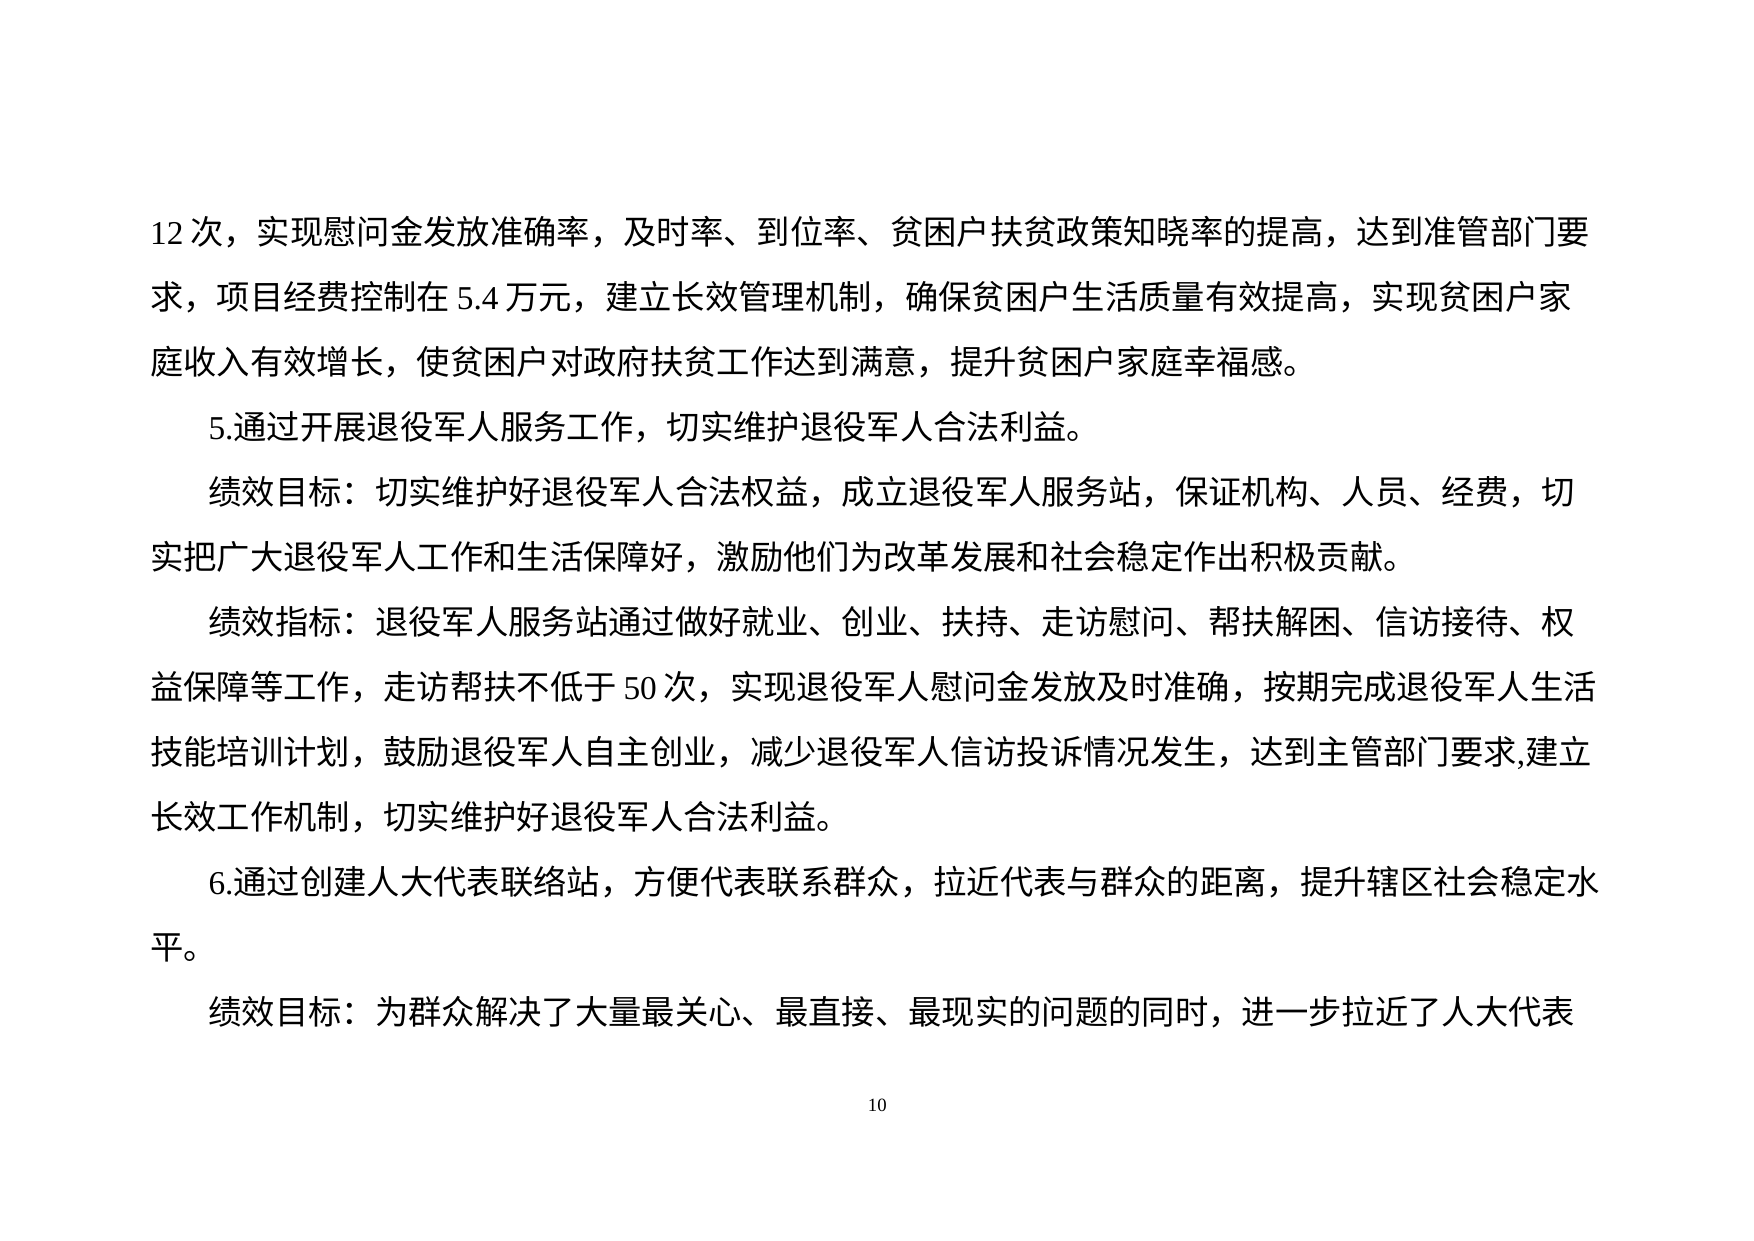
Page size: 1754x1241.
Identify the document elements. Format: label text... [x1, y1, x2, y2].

text 5.通过开展退役军人服务工作，切实维护退役军人合法利益。 [150, 393, 1604, 458]
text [150, 978, 1604, 1043]
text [150, 198, 1604, 393]
text 绩效目标：切实维护好退役军人合法权益，成立退役军人服务站，保证机构、人员、经费，切实把广大退役军人工作和生活保障好，激励他们为改革发展和社会稳定作出积极贡献。 [150, 458, 1604, 588]
text 6.通过创建人大代表联络站，方便代表联系群众，拉近代表与群众的距离，提升辖区社会稳定水平。 [150, 848, 1604, 978]
text 绩效指标：退役军人服务站通过做好就业、创业、扶持、走访慰问、帮扶解困、信访接待、权益保障等工作，走访帮扶不低于50次，实现退役军人慰问金发放及时准确，按期完成退役军人生活技能培训计划，鼓励退役军人自主创业，减少退役军人信访投诉情况发生，达到主管部门要求,建立长效工作机制，切实维护好退役军人合法利益。 [150, 588, 1604, 848]
